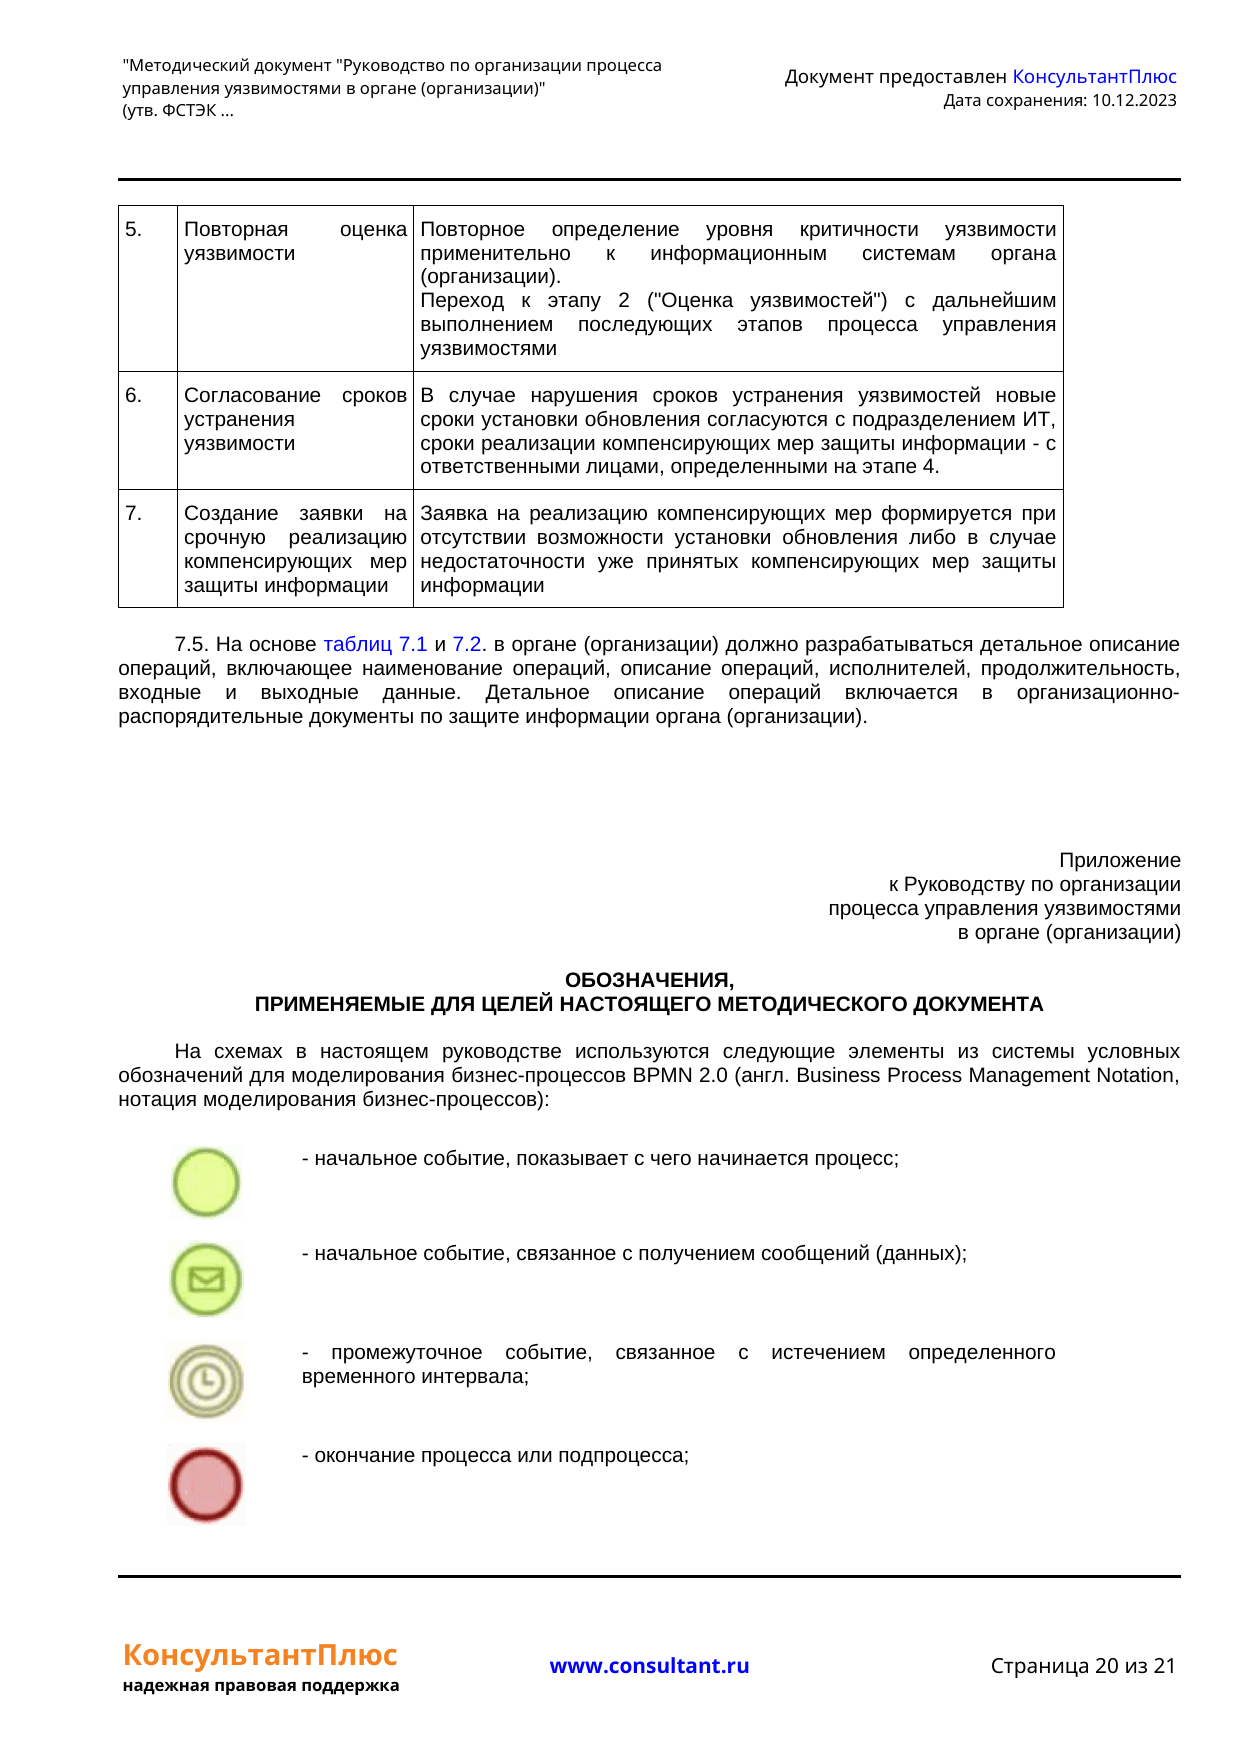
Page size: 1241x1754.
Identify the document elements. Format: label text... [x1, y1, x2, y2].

picture [166, 1339, 247, 1422]
table_cell - начальное событие, связанное с получением сообщений (данных); [295, 1230, 1063, 1329]
table_cell 6. [119, 372, 177, 489]
table_cell Создание заявки на срочную реализацию компенсирующих мер защиты информации [178, 490, 413, 607]
table_cell Повторная оценка уязвимости [178, 206, 413, 371]
text процесса управления уязвимостями [118, 896, 1181, 919]
table_header - начальное событие, показывает с чего начинается процесс; [295, 1135, 1063, 1230]
picture [167, 1443, 246, 1526]
table_cell В случае нарушения сроков устранения уязвимостей новые сроки установки обновления согласуются с подразделением ИТ, сроки реализации компенсирующих мер защиты информации - с ответственными лицами, определенными на этапе 4. [414, 372, 1063, 489]
title ОБОЗНАЧЕНИЯ, [118, 967, 1181, 991]
table_cell Заявка на реализацию компенсирующих мер формируется при отсутствии возможности установки обновления либо в случае недостаточности уже принятых компенсирующих мер защиты информации [414, 490, 1063, 607]
table_cell [118, 1433, 295, 1536]
table_cell [118, 1230, 295, 1329]
table_cell Повторное определение уровня критичности уязвимости применительно к информационным системам органа (организации). Переход к этапу 2 ("Оценка уязвимостей") с дальнейшим выполнением последующих этапов процесса управления уязвимостями [414, 206, 1063, 371]
title ПРИМЕНЯЕМЫЕ ДЛЯ ЦЕЛЕЙ НАСТОЯЩЕГО МЕТОДИЧЕСКОГО ДОКУМЕНТА [118, 991, 1181, 1015]
picture [170, 1145, 243, 1220]
text На схемах в настоящем руководстве используются следующие элементы из системы условных обозначений для моделирования бизнес-процессов BPMN 2.0 (англ. Business Process Management Notation, нотация моделирования бизнес-процессов): [118, 1039, 1181, 1111]
table_cell 5. [119, 206, 177, 371]
table_cell Согласование сроков устранения уязвимости [178, 372, 413, 489]
table_cell [118, 1329, 295, 1433]
table_cell - промежуточное событие, связанное с истечением определенного временного интервала; [295, 1329, 1063, 1433]
text 7.5. На основе таблиц 7.1 и 7.2. в органе (организации) должно разрабатываться детальное описание операций, включающее наименование операций, описание операций, исполнителей, продолжительность, входные и выходные данные. Детальное описание операций включается в организационно-распорядительные документы по защите информации органа (организации). [118, 632, 1181, 728]
text к Руководству по организации [118, 872, 1181, 896]
text Приложение [118, 848, 1181, 872]
table_cell - окончание процесса или подпроцесса; [295, 1433, 1063, 1536]
picture [168, 1240, 245, 1319]
text в органе (организации) [118, 919, 1181, 943]
table_header [118, 1135, 295, 1230]
table_cell 7. [119, 490, 177, 607]
